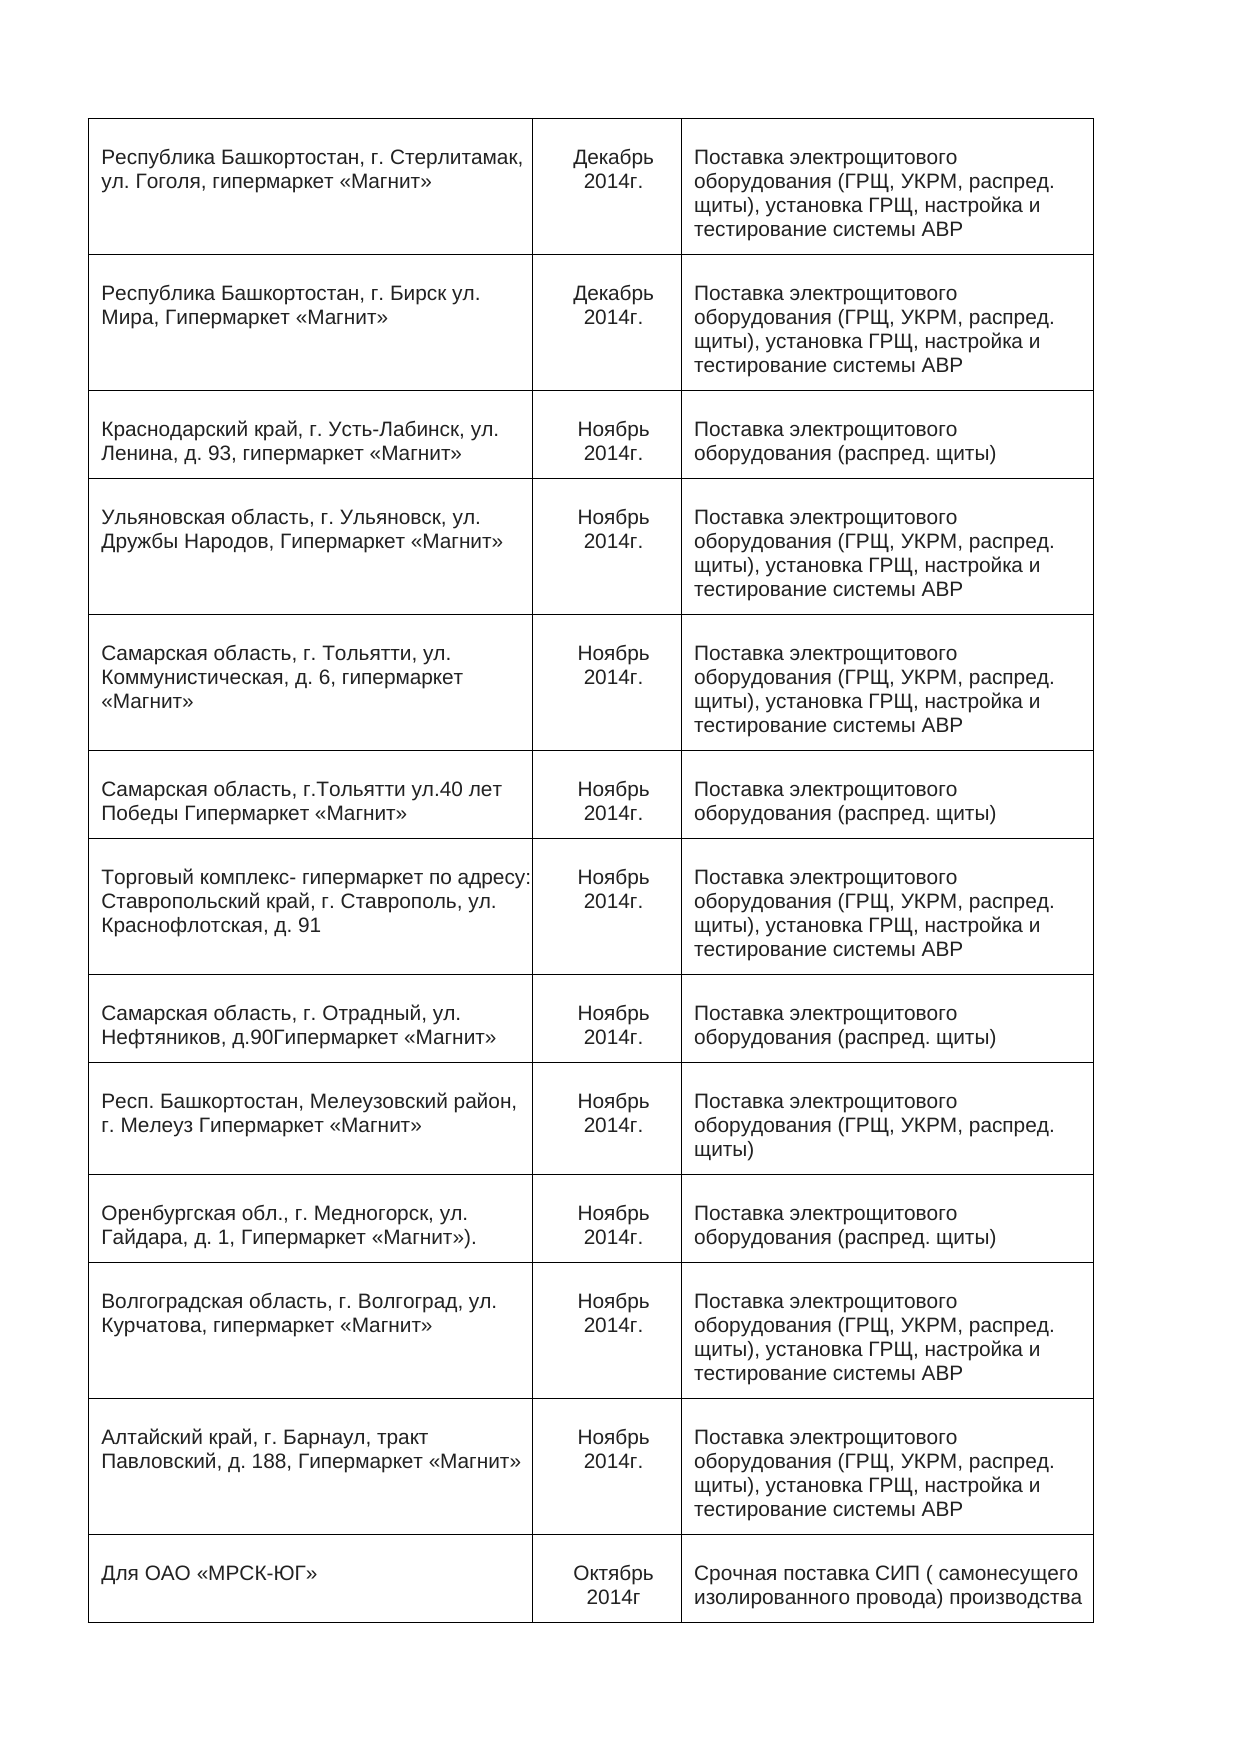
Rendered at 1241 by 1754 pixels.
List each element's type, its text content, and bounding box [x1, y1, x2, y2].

table_cell Поставка электрощитового оборудования (ГРЩ, УКРМ, распред. щиты), установка ГРЩ, настройка и тестирование системы АВР [682, 255, 1093, 390]
table_cell Поставка электрощитового оборудования (распред. щиты) [682, 391, 1093, 478]
table_cell Поставка электрощитового оборудования (ГРЩ, УКРМ, распред. щиты), установка ГРЩ, настройка и тестирование системы АВР [682, 479, 1093, 614]
table_cell Республика Башкортостан, г. Бирск ул. Мира, Гипермаркет «Магнит» [89, 255, 532, 390]
table_cell Декабрь 2014г. [533, 119, 681, 254]
table_cell Поставка электрощитового оборудования (ГРЩ, УКРМ, распред. щиты), установка ГРЩ, настройка и тестирование системы АВР [682, 615, 1093, 750]
table_cell Ноябрь 2014г. [533, 975, 681, 1062]
table_cell Декабрь 2014г. [533, 255, 681, 390]
table_cell Поставка электрощитового оборудования (распред. щиты) [682, 1175, 1093, 1262]
table_cell Респ. Башкортостан, Мелеузовский район, г. Мелеуз Гипермаркет «Магнит» [89, 1063, 532, 1174]
table_cell Ноябрь 2014г. [533, 1399, 681, 1534]
table_cell Ноябрь 2014г. [533, 1063, 681, 1174]
table_cell Самарская область, г. Отрадный, ул. Нефтяников, д.90Гипермаркет «Магнит» [89, 975, 532, 1062]
table_cell Волгоградская область, г. Волгоград, ул. Курчатова, гипермаркет «Магнит» [89, 1263, 532, 1398]
table_cell Поставка электрощитового оборудования (ГРЩ, УКРМ, распред. щиты), установка ГРЩ, настройка и тестирование системы АВР [682, 839, 1093, 974]
table_cell Самарская область, г.Тольятти ул.40 лет Победы Гипермаркет «Магнит» [89, 751, 532, 838]
table_cell Ноябрь 2014г. [533, 1263, 681, 1398]
table_cell Оренбургская обл., г. Медногорск, ул. Гайдара, д. 1, Гипермаркет «Магнит»). [89, 1175, 532, 1262]
table_cell Ульяновская область, г. Ульяновск, ул. Дружбы Народов, Гипермаркет «Магнит» [89, 479, 532, 614]
table_cell Для ОАО «МРСК-ЮГ» [89, 1535, 532, 1622]
table_cell Октябрь 2014г [533, 1535, 681, 1622]
table_cell Ноябрь 2014г. [533, 479, 681, 614]
table_cell Ноябрь 2014г. [533, 751, 681, 838]
table_cell Ноябрь 2014г. [533, 615, 681, 750]
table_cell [682, 1535, 1093, 1622]
table_cell Самарская область, г. Тольятти, ул. Коммунистическая, д. 6, гипермаркет «Магнит» [89, 615, 532, 750]
table_cell Ноябрь 2014г. [533, 1175, 681, 1262]
table_cell Поставка электрощитового оборудования (распред. щиты) [682, 751, 1093, 838]
table_cell Поставка электрощитового оборудования (ГРЩ, УКРМ, распред. щиты), установка ГРЩ, настройка и тестирование системы АВР [682, 1263, 1093, 1398]
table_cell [682, 119, 1093, 254]
table_cell Торговый комплекс- гипермаркет по адресу: Ставропольский край, г. Ставрополь, ул. Краснофлотская, д. 91 [89, 839, 532, 974]
table_cell Поставка электрощитового оборудования (ГРЩ, УКРМ, распред. щиты) [682, 1063, 1093, 1174]
table_cell Ноябрь 2014г. [533, 839, 681, 974]
table_cell Краснодарский край, г. Усть-Лабинск, ул. Ленина, д. 93, гипермаркет «Магнит» [89, 391, 532, 478]
table_cell Республика Башкортостан, г. Стерлитамак, ул. Гоголя, гипермаркет «Магнит» [89, 119, 532, 254]
table_cell Ноябрь 2014г. [533, 391, 681, 478]
table_cell Алтайский край, г. Барнаул, тракт Павловский, д. 188, Гипермаркет «Магнит» [89, 1399, 532, 1534]
table_cell Поставка электрощитового оборудования (распред. щиты) [682, 975, 1093, 1062]
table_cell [682, 1399, 1093, 1534]
